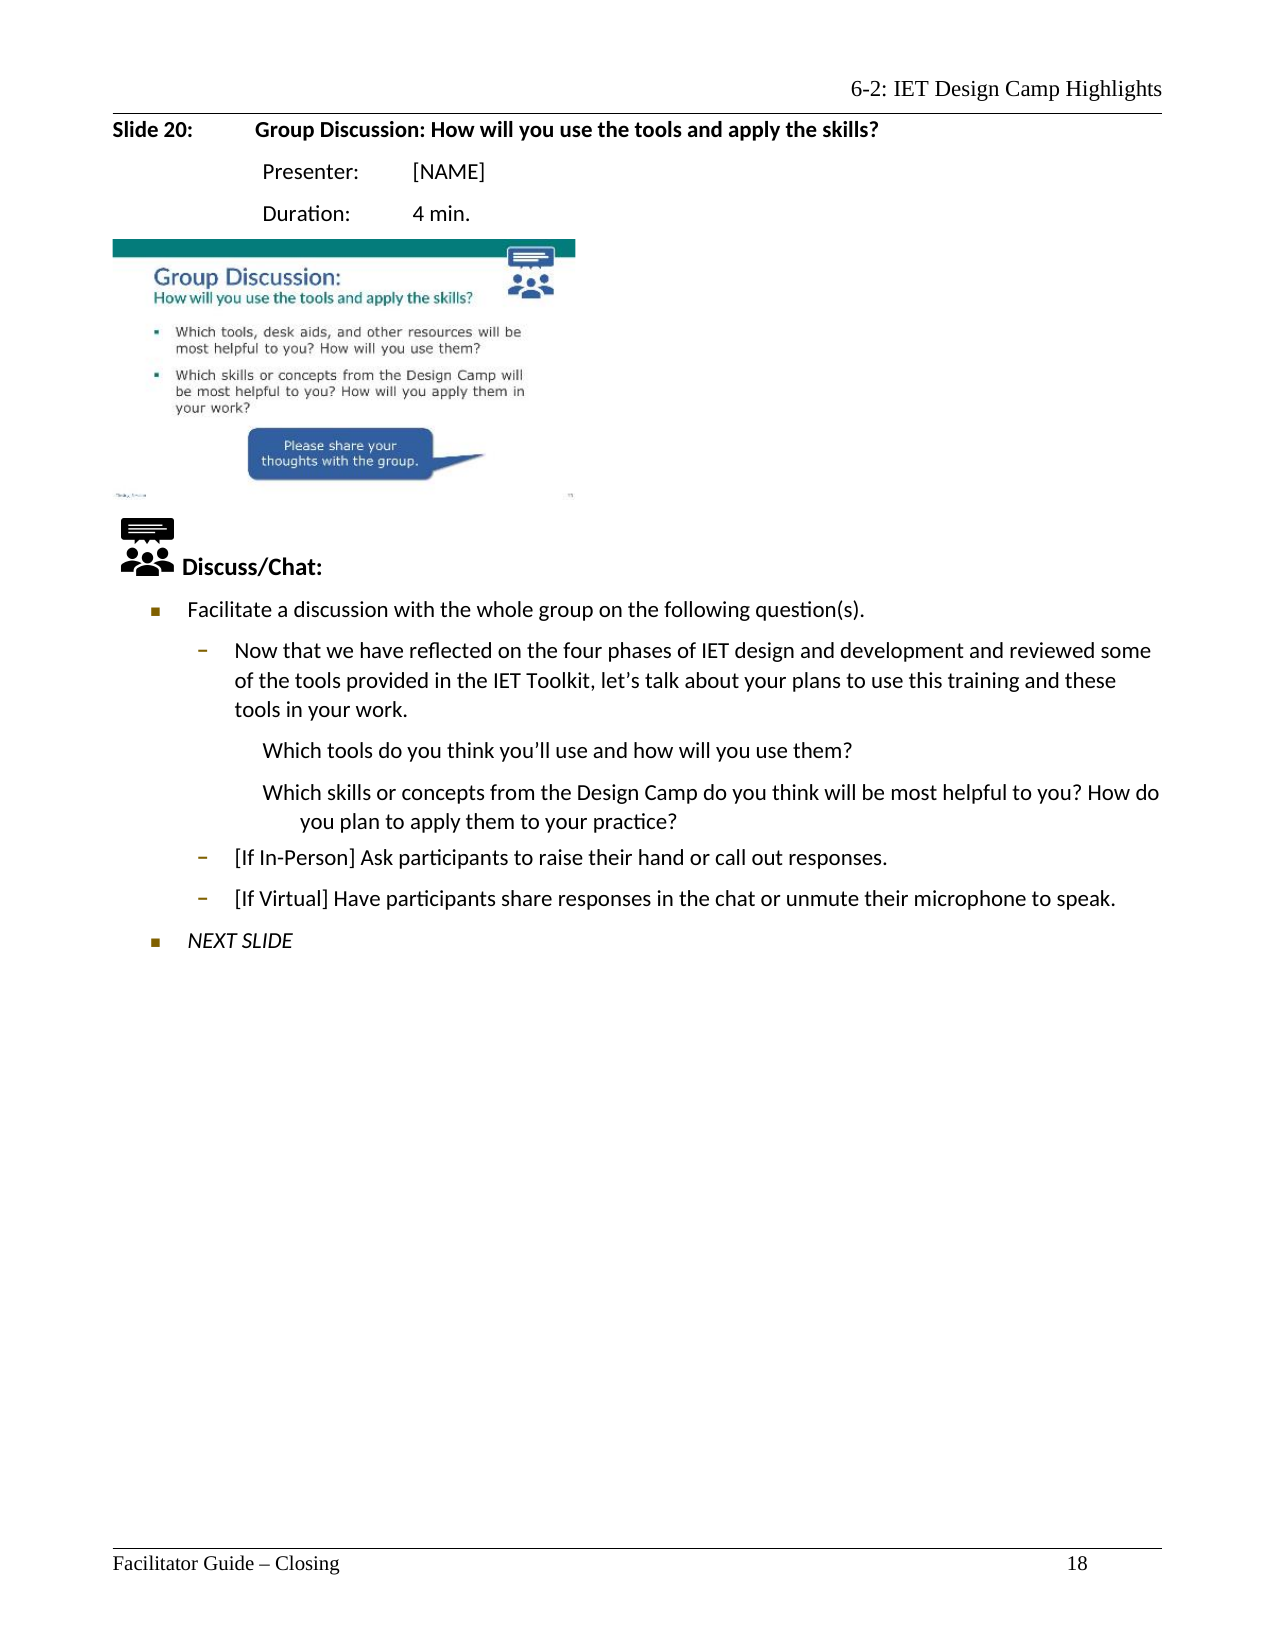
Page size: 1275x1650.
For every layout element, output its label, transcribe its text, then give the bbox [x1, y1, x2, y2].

text [If Virtual] Have participants share responses in the chat or unmute their microphone to speak. [197, 883, 1162, 913]
text Which tools do you think you’ll use and how will you use them? [262, 736, 1162, 765]
text [If In-Person] Ask participants to raise their hand or call out responses. [197, 842, 1162, 871]
text Duration: 4 min. [262, 198, 1162, 227]
text Presenter: [NAME] [262, 156, 1162, 185]
text NEXT SLIDE [150, 925, 1162, 954]
subtitle Discuss/Chat: [112, 512, 1162, 581]
text Facilitate a discussion with the whole group on the following question(s). [150, 594, 1162, 623]
picture [112, 239, 576, 500]
text Which skills or concepts from the Design Camp do you think will be most helpful to you? How do you plan to apply them to your practice? [262, 777, 1162, 836]
text Group Discussion: How will you use the tools and apply the skills? [112, 114, 1162, 144]
text Now that we have reflected on the four phases of IET design and development and reviewed some of the tools provided in the IET Toolkit, let’s talk about your plans to use this training and these tools in your work. [197, 636, 1162, 723]
picture [112, 512, 182, 576]
